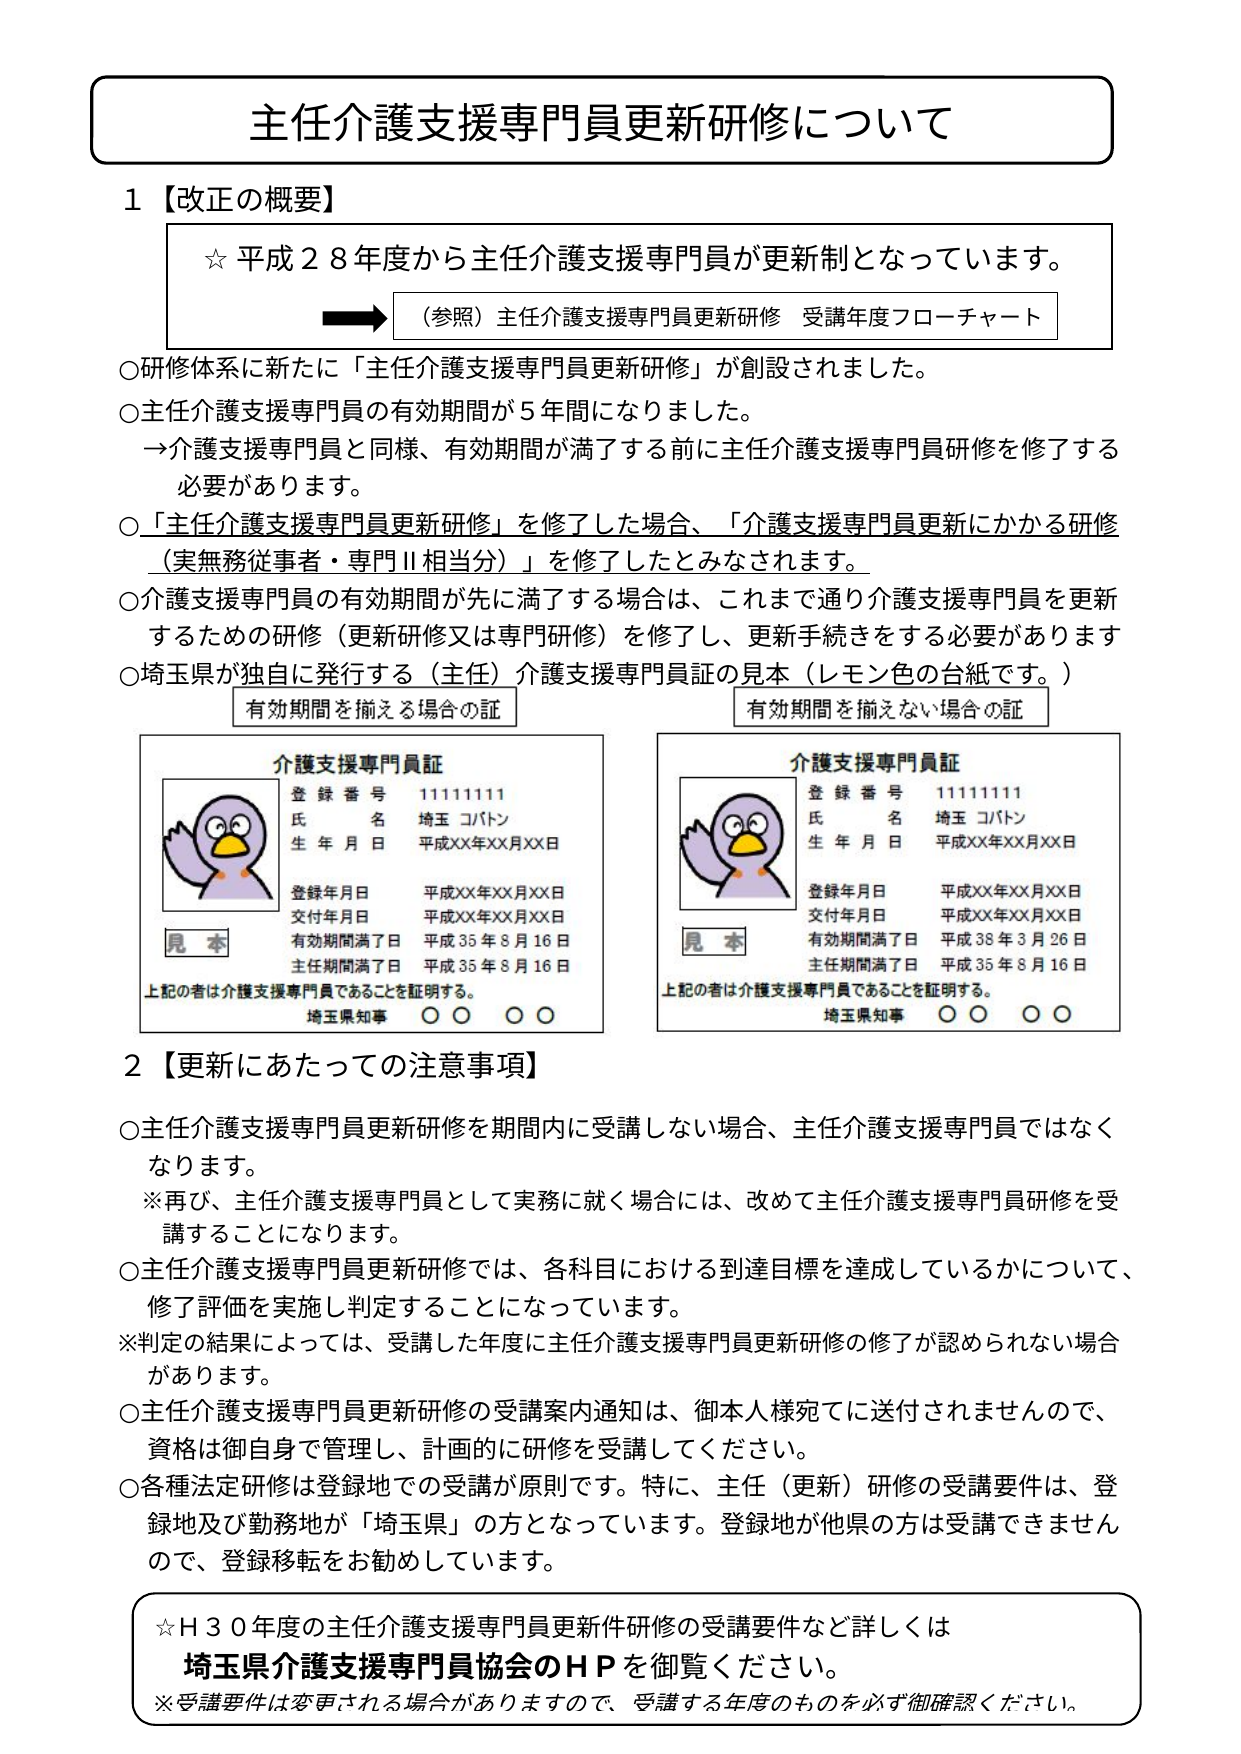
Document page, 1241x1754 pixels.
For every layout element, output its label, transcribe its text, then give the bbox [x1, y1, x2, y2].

text ○埼玉県が独自に発行する（主任）介護支援専門員証の見本（レモン色の台紙です。） [118, 653, 1122, 691]
text ○主任介護支援専門員更新研修の受講案内通知は、御本人様宛てに送付されませんので、資格は御自身で管理し、計画的に研修を受講してください。 [118, 1391, 1122, 1466]
text ○研修体系に新たに「主任介護支援専門員更新研修」が創設されました。 [118, 348, 1122, 386]
text →介護支援専門員と同様、有効期間が満了する前に主任介護支援専門員研修を修了する必要があります。 [118, 428, 1122, 503]
text ○主任介護支援専門員更新研修では、各科目における到達目標を達成しているかについて、修了評価を実施し判定することになっています。 [118, 1249, 1122, 1324]
text ○主任介護支援専門員の有効期間が５年間になりました。 [118, 391, 1122, 428]
text ○主任介護支援専門員更新研修を期間内に受講しない場合、主任介護支援専門員ではなくなります。 [118, 1108, 1122, 1183]
text ○介護支援専門員の有効期間が先に満了する場合は、これまで通り介護支援専門員を更新するための研修（更新研修又は専門研修）を修了し、更新手続きをする必要があります。 [118, 578, 1122, 653]
picture [653, 686, 1126, 1040]
text ※判定の結果によっては、受講した年度に主任介護支援専門員更新研修の修了が認められない場合があります。 [118, 1324, 1122, 1391]
text ※再び、主任介護支援専門員として実務に就く場合には、改めて主任介護支援専門員研修を受講することになります。 [118, 1183, 1122, 1249]
text １【改正の概要】 [118, 161, 1122, 236]
text ○各種法定研修は登録地での受講が原則です。特に、主任（更新）研修の受講要件は、登録地及び勤務地が「埼玉県」の方となっています。登録地が他県の方は受講できませんので、登録移転をお勧めしています。 [118, 1466, 1122, 1578]
text ２【更新にあたっての注意事項】 [118, 1027, 1122, 1102]
text ○「主任介護支援専門員更新研修」を修了した場合、「介護支援専門員更新にかかる研修（実無務従事者・専門Ⅱ相当分）」を修了したとみなされます。 [118, 503, 1122, 578]
picture [133, 686, 612, 1040]
